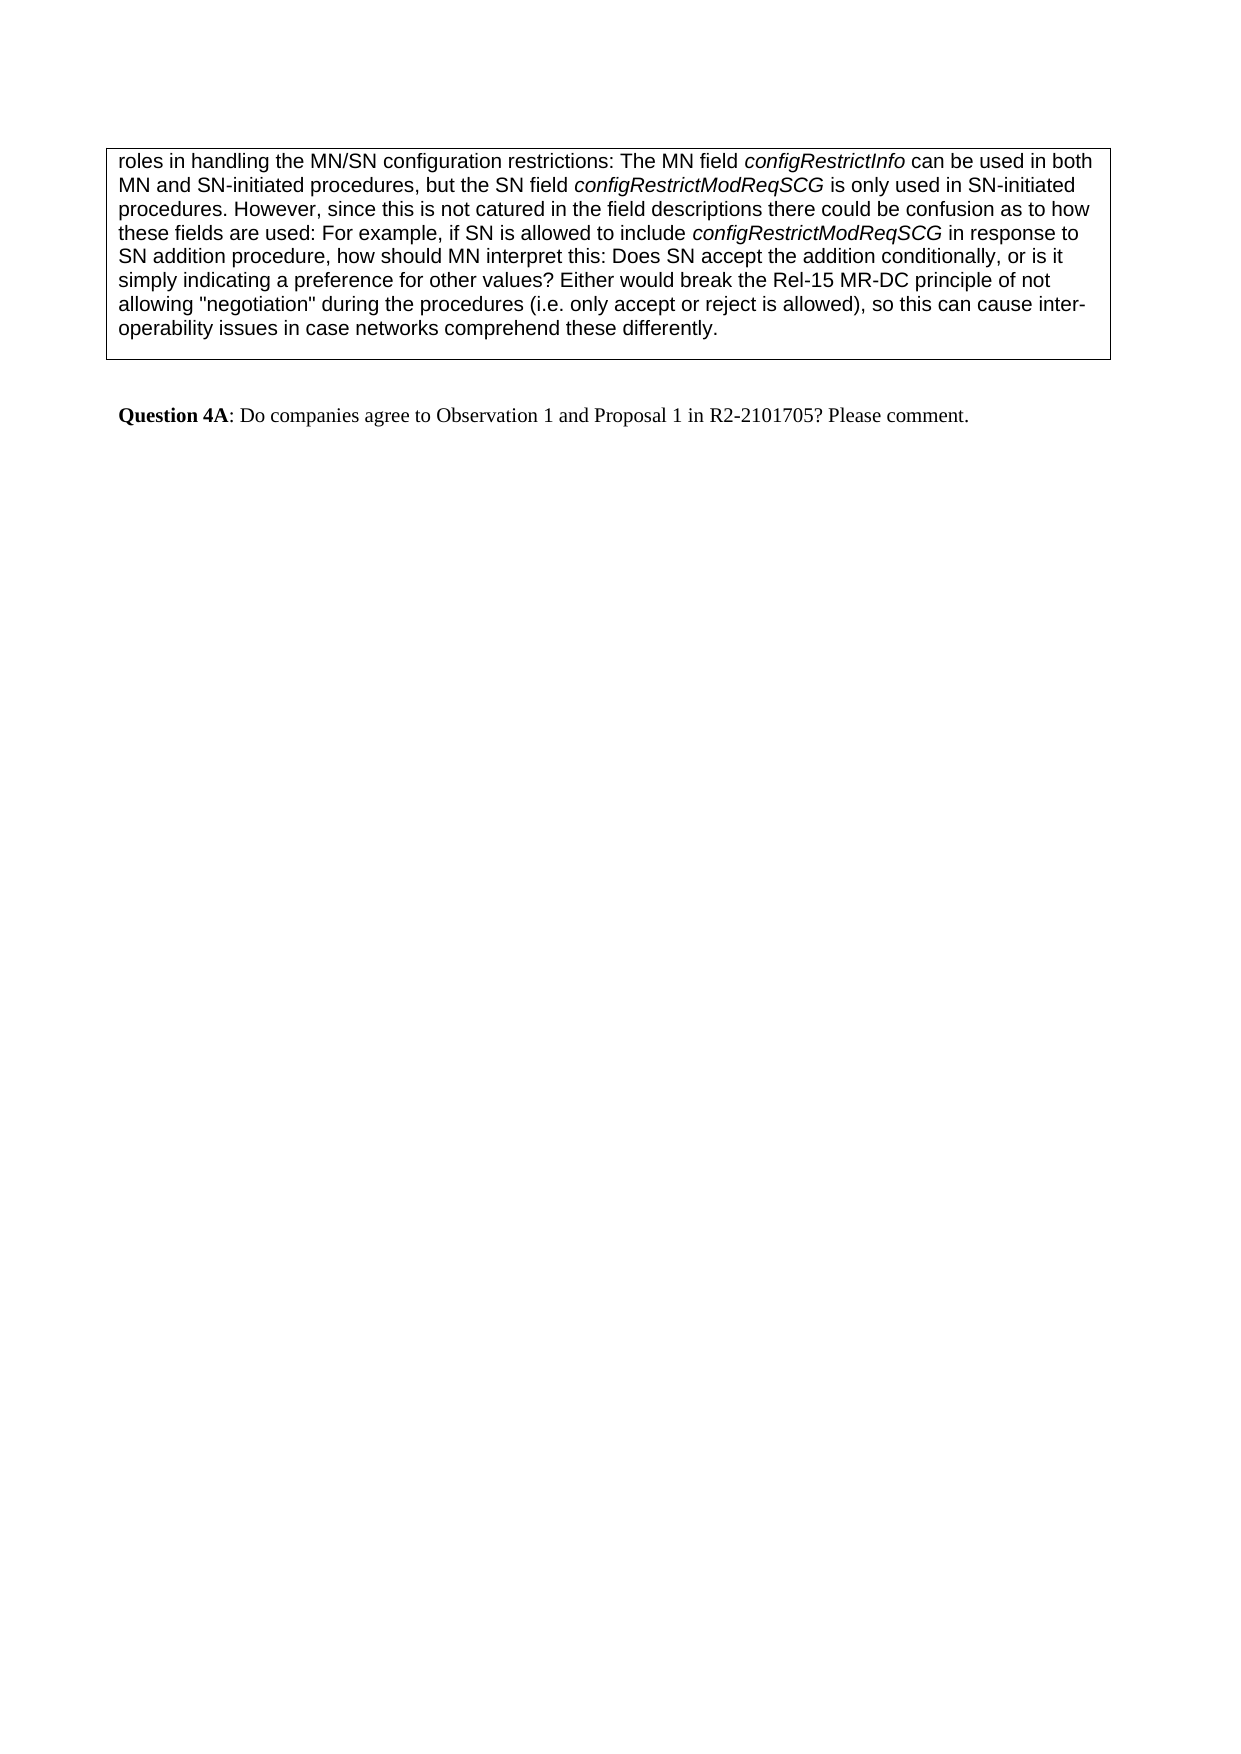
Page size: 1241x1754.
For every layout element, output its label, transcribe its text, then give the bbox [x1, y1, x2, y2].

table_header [107, 149, 1110, 359]
text Question 4A: Do companies agree to Observation 1 and Proposal 1 in R2-2101705? Please comment. [118, 403, 1122, 427]
